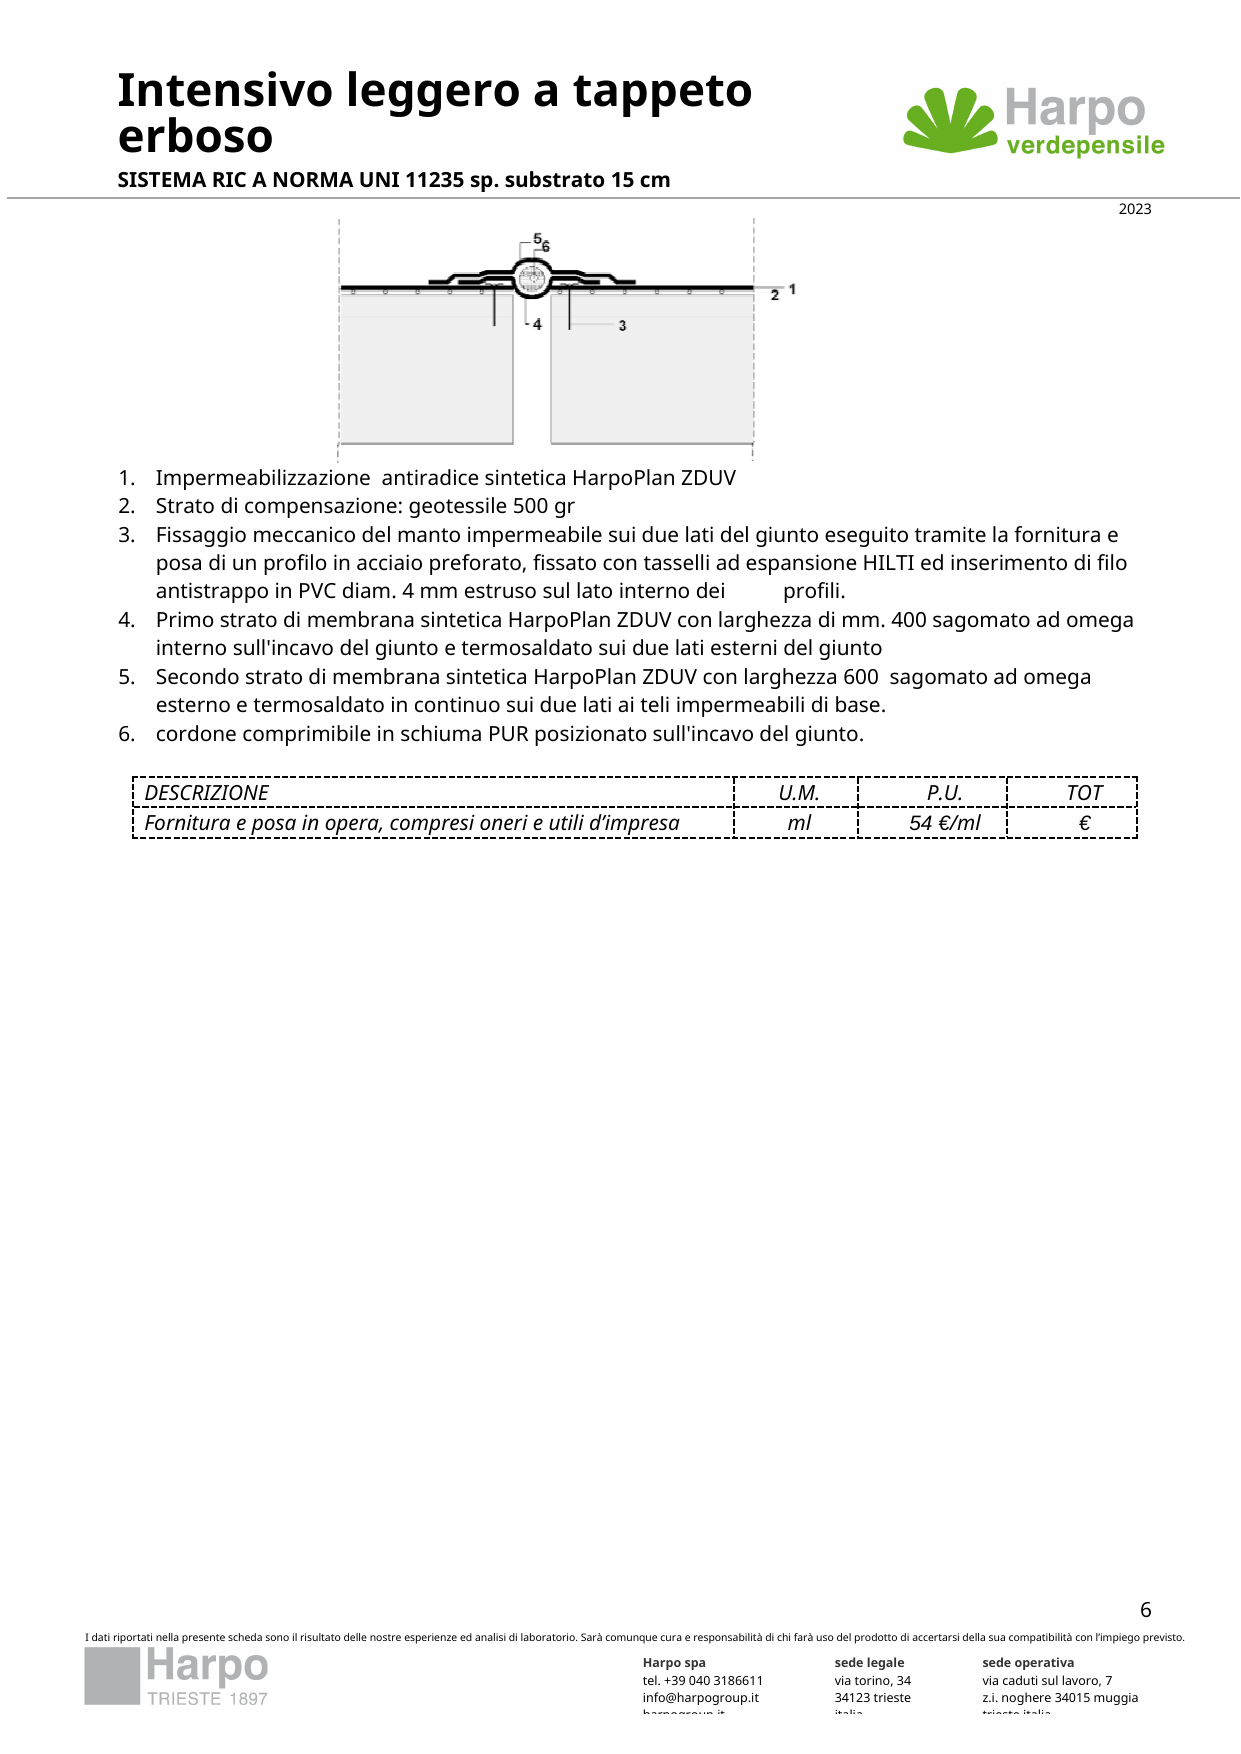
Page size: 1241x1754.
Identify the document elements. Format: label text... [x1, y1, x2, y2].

list Strato di compensazione: geotessile 500 gr [118, 491, 1152, 520]
list Impermeabilizzazione antiradice sintetica HarpoPlan ZDUV [118, 463, 1152, 491]
table_header P.U. [858, 776, 1007, 806]
table_cell Fornitura e posa in opera, compresi oneri e utili d’impresa [133, 806, 734, 837]
list Fissaggio meccanico del manto impermeabile sui due lati del giunto eseguito tramite la fornitura e posa di un profilo in acciaio preforato, fissato con tasselli ad espansione HILTI ed inserimento di filo antistrappo in PVC diam. 4 mm estruso sul lato interno dei profili. [118, 520, 1152, 605]
table_header U.M. [734, 776, 858, 806]
table_cell ml [734, 806, 858, 837]
list Primo strato di membrana sintetica HarpoPlan ZDUV con larghezza di mm. 400 sagomato ad omega interno sull'incavo del giunto e termosaldato sui due lati esterni del giunto [118, 605, 1152, 662]
picture [84, 1647, 268, 1705]
list Secondo strato di membrana sintetica HarpoPlan ZDUV con larghezza 600 sagomato ad omega esterno e termosaldato in continuo sui due lati ai teli impermeabili di base. [118, 662, 1152, 719]
list cordone comprimibile in schiuma PUR posizionato sull'incavo del giunto. [118, 719, 1152, 747]
table_header DESCRIZIONE [133, 776, 734, 806]
picture [880, 60, 1182, 162]
table_cell 54 €/ml [858, 806, 1007, 837]
table_header TOT [1007, 776, 1137, 806]
table_cell € [1007, 806, 1137, 837]
